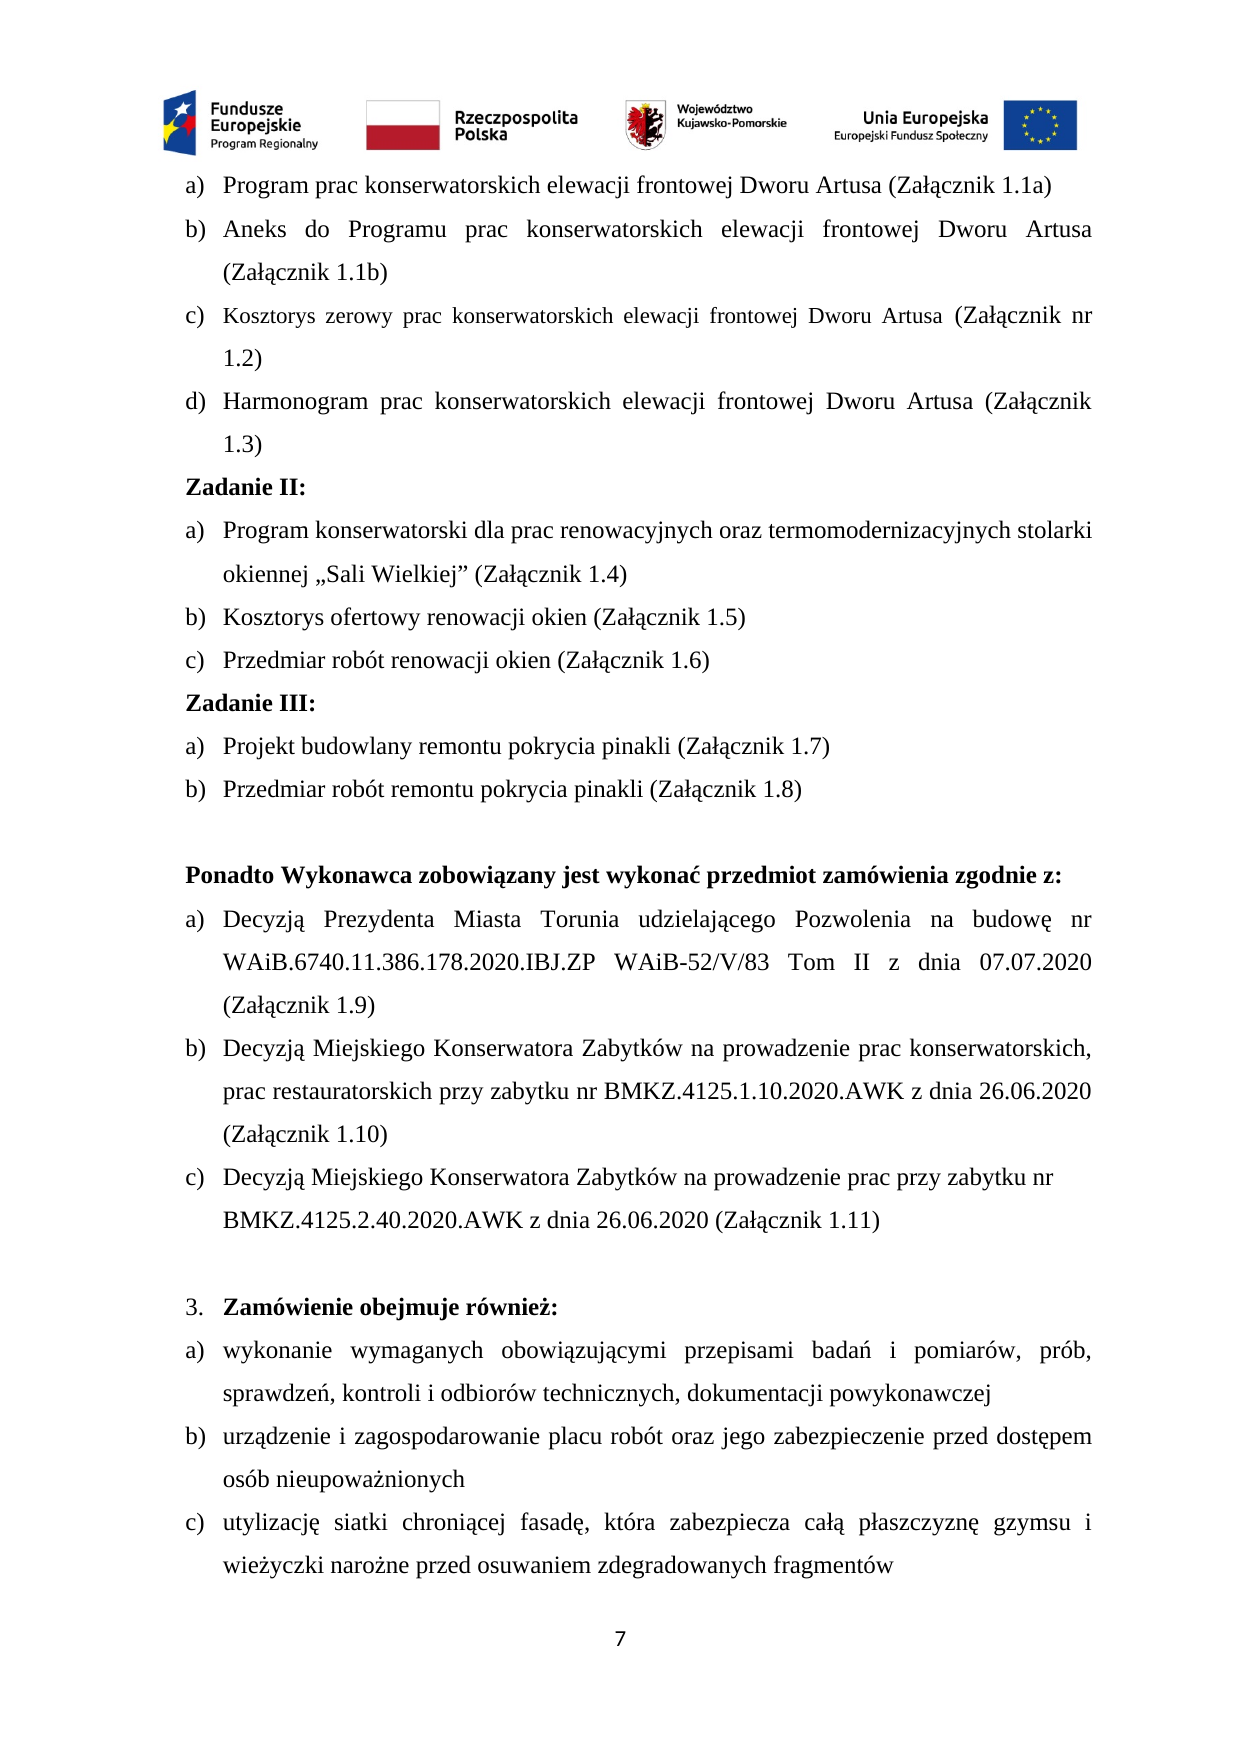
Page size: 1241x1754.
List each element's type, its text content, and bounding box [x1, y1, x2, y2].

list wykonanie wymaganych obowiązującymi przepisami badań i pomiarów, prób, sprawdzeń, kontroli i odbiorów technicznych, dokumentacji powykonawczej [185, 1335, 1093, 1407]
list Aneks do Programu prac konserwatorskich elewacji frontowej Dworu Artusa (Załącznik 1.1b) [185, 214, 1093, 286]
list Harmonogram prac konserwatorskich elewacji frontowej Dworu Artusa (Załącznik 1.3) [185, 386, 1093, 458]
list Decyzją Miejskiego Konserwatora Zabytków na prowadzenie prac konserwatorskich, prac restauratorskich przy zabytku nr BMKZ.4125.1.10.2020.AWK z dnia 26.06.2020 (Załącznik 1.10) [185, 1033, 1093, 1148]
text Zadanie III: [148, 688, 1093, 717]
list Decyzją Miejskiego Konserwatora Zabytków na prowadzenie prac przy zabytku nr BMKZ.4125.2.40.2020.AWK z dnia 26.06.2020 (Załącznik 1.11) [185, 1162, 1093, 1234]
text Ponadto Wykonawca zobowiązany jest wykonać przedmiot zamówienia zgodnie z: [148, 861, 1093, 889]
list Kosztorys ofertowy renowacji okien (Załącznik 1.5) [185, 602, 1093, 631]
list Kosztorys zerowy prac konserwatorskich elewacji frontowej Dworu Artusa (Załącznik nr 1.2) [185, 300, 1093, 372]
list Decyzją Prezydenta Miasta Torunia udzielającego Pozwolenia na budowę nr WAiB.6740.11.386.178.2020.IBJ.ZP WAiB-52/V/83 Tom II z dnia 07.07.2020 (Załącznik 1.9) [185, 904, 1093, 1019]
list Przedmiar robót remontu pokrycia pinakli (Załącznik 1.8) [185, 774, 1093, 803]
list utylizację siatki chroniącej fasadę, która zabezpiecza całą płaszczyznę gzymsu i wieżyczki narożne przed osuwaniem zdegradowanych fragmentów [185, 1507, 1093, 1579]
text Zadanie II: [148, 472, 1093, 501]
list Program prac konserwatorskich elewacji frontowej Dworu Artusa (Załącznik 1.1a) [185, 171, 1093, 199]
list Przedmiar robót renowacji okien (Załącznik 1.6) [185, 645, 1093, 674]
list Projekt budowlany remontu pokrycia pinakli (Załącznik 1.7) [185, 731, 1093, 760]
list Zamówienie obejmuje również: [185, 1292, 1093, 1321]
list urządzenie i zagospodarowanie placu robót oraz jego zabezpieczenie przed dostępem osób nieupoważnionych [185, 1421, 1093, 1493]
list Program konserwatorski dla prac renowacyjnych oraz termomodernizacyjnych stolarki okiennej „Sali Wielkiej” (Załącznik 1.4) [185, 516, 1093, 587]
picture [147, 73, 1093, 171]
